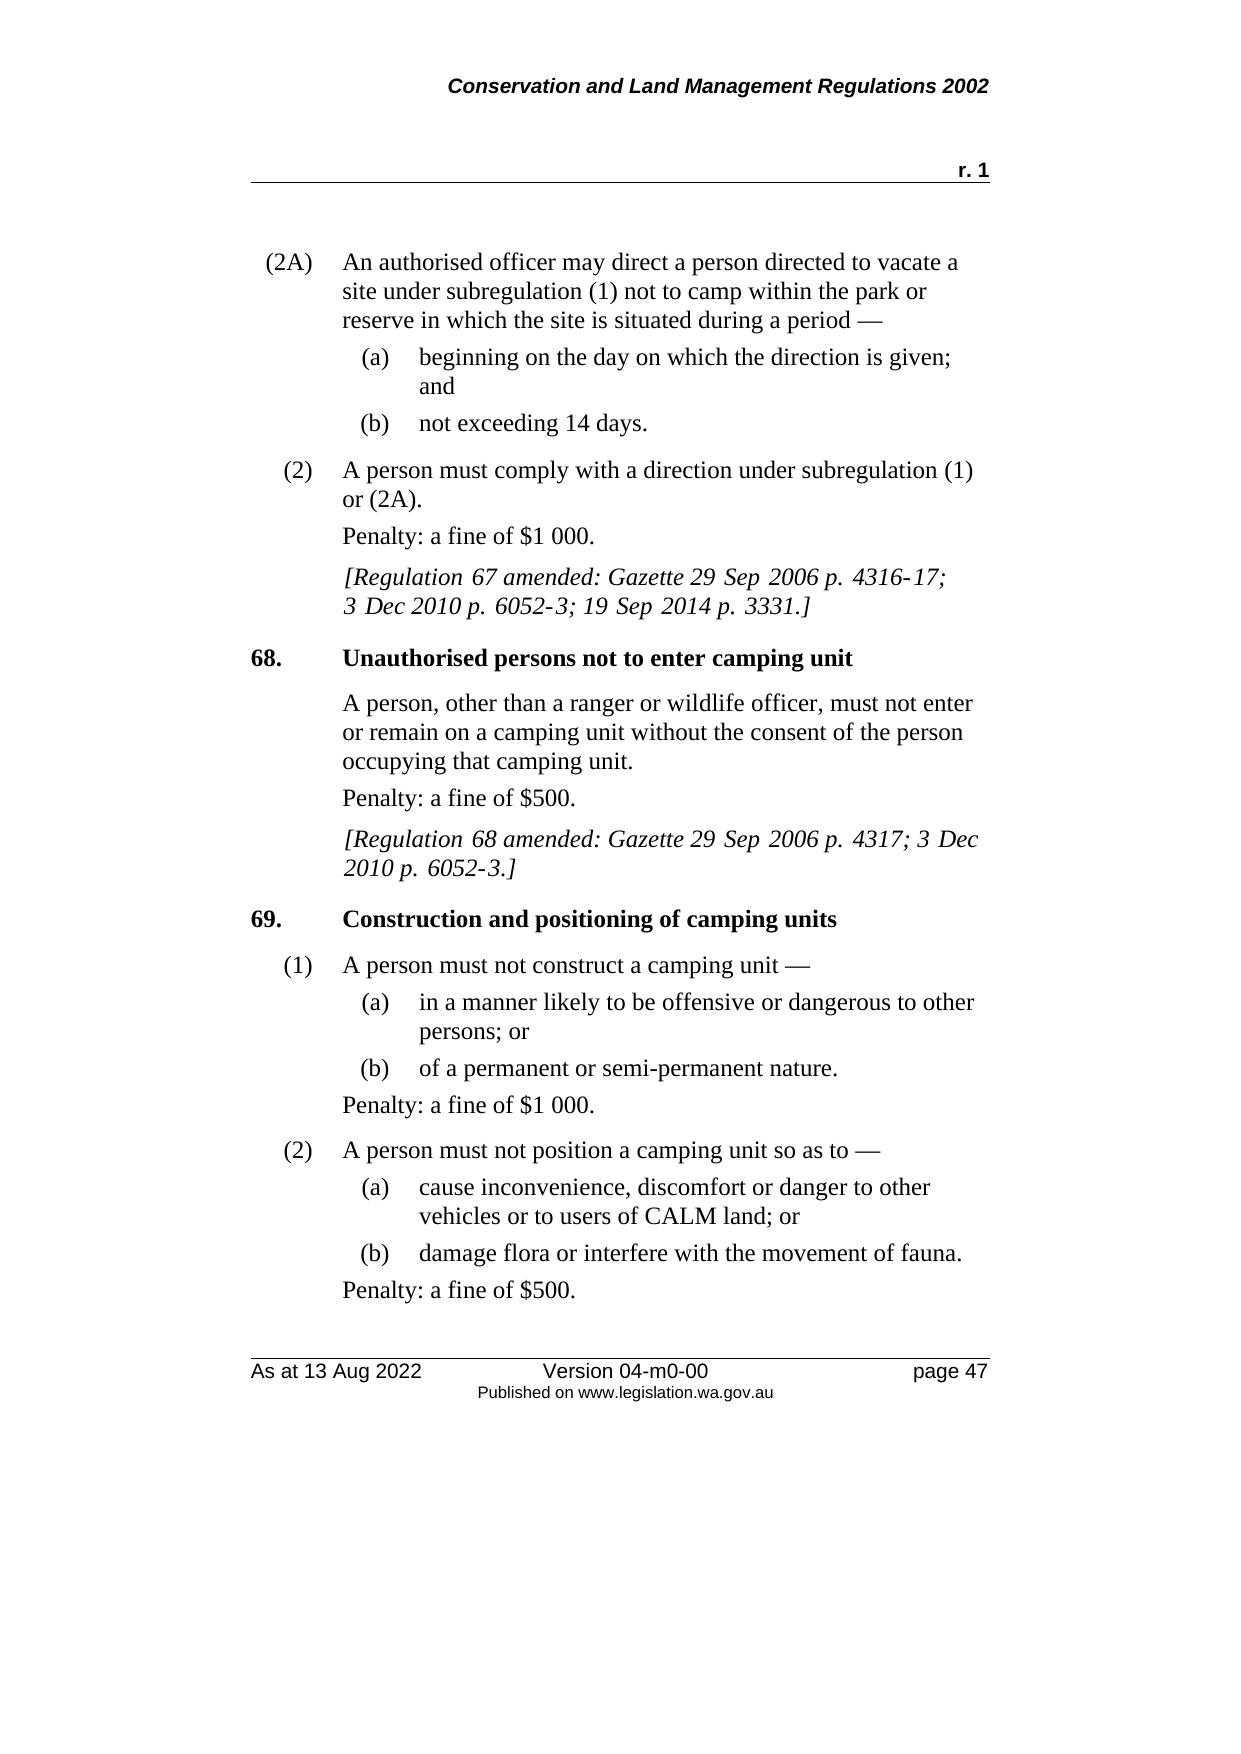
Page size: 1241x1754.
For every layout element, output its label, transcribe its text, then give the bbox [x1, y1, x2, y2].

text (2A) An authorised officer may direct a person directed to vacate a site under subregulation (1) not to camp within the park or reserve in which the site is situated during a period — [251, 247, 990, 334]
subtitle 68. Unauthorised persons not to enter camping unit [251, 643, 990, 672]
text Penalty: a fine of $1 000. [251, 521, 990, 550]
text (b) of a permanent or semi-permanent nature. [251, 1053, 990, 1082]
text A person, other than a ranger or wildlife officer, must not enter or remain on a camping unit without the consent of the person occupying that camping unit. [251, 688, 990, 774]
text (a) cause inconvenience, discomfort or danger to other vehicles or to users of CALM land; or [251, 1172, 990, 1230]
subtitle 69. Construction and positioning of camping units [251, 904, 990, 933]
text Penalty: a fine of $500. [251, 1275, 990, 1304]
text [Regulation 67 amended: Gazette 29 Sep 2006 p. 4316-17; 3 Dec 2010 p. 6052-3; 19 Sep 2014 p. 3331.] [251, 562, 990, 620]
text (b) not exceeding 14 days. [251, 408, 990, 437]
text Penalty: a fine of $500. [251, 783, 990, 812]
text (a) in a manner likely to be offensive or dangerous to other persons; or [251, 987, 990, 1044]
text (1) A person must not construct a camping unit — [251, 950, 990, 979]
text (b) damage flora or interfere with the movement of fauna. [251, 1238, 990, 1267]
text (2) A person must comply with a direction under subregulation (1) or (2A). [251, 455, 990, 513]
text (a) beginning on the day on which the direction is given; and [251, 342, 990, 399]
text (2) A person must not position a camping unit so as to — [251, 1135, 990, 1164]
text Penalty: a fine of $1 000. [251, 1090, 990, 1119]
text [Regulation 68 amended: Gazette 29 Sep 2006 p. 4317; 3 Dec 2010 p. 6052-3.] [251, 824, 990, 882]
